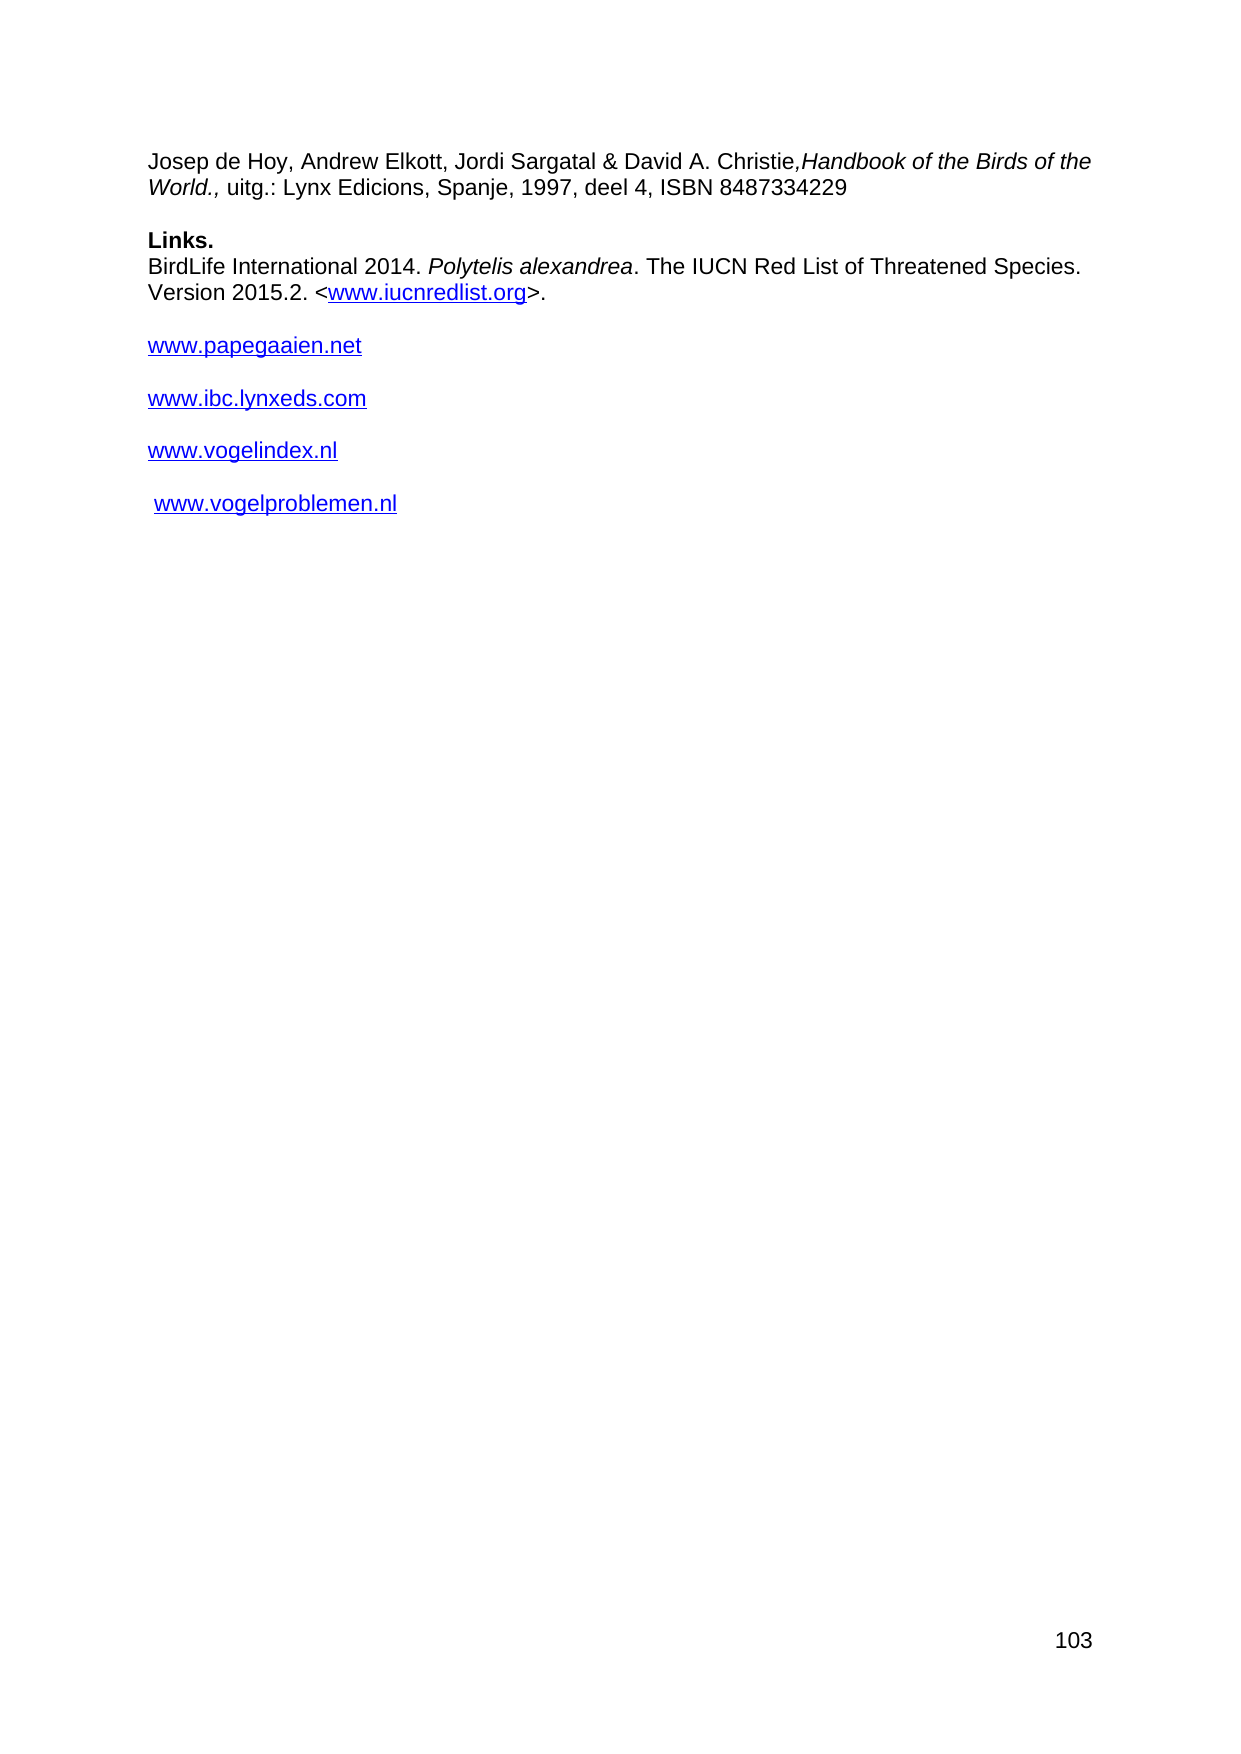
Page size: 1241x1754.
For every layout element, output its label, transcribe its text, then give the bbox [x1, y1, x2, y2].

text BirdLife International 2014. Polytelis alexandrea. The IUCN Red List of Threatened Species. [148, 253, 1093, 279]
text www.papegaaien.net [148, 332, 1093, 358]
text Version 2015.2. <www.iucnredlist.org>. [148, 279, 1093, 306]
text www.vogelproblemen.nl [148, 490, 1093, 517]
text www.vogelindex.nl [148, 437, 1093, 464]
text Josep de Hoy, Andrew Elkott, Jordi Sargatal & David A. Christie,Handbook of the Birds of the World., uitg.: Lynx Edicions, Spanje, 1997, deel 4, ISBN 8487334229 [148, 148, 1093, 200]
text Links. [148, 227, 1093, 253]
text www.ibc.lynxeds.com [148, 385, 1093, 411]
